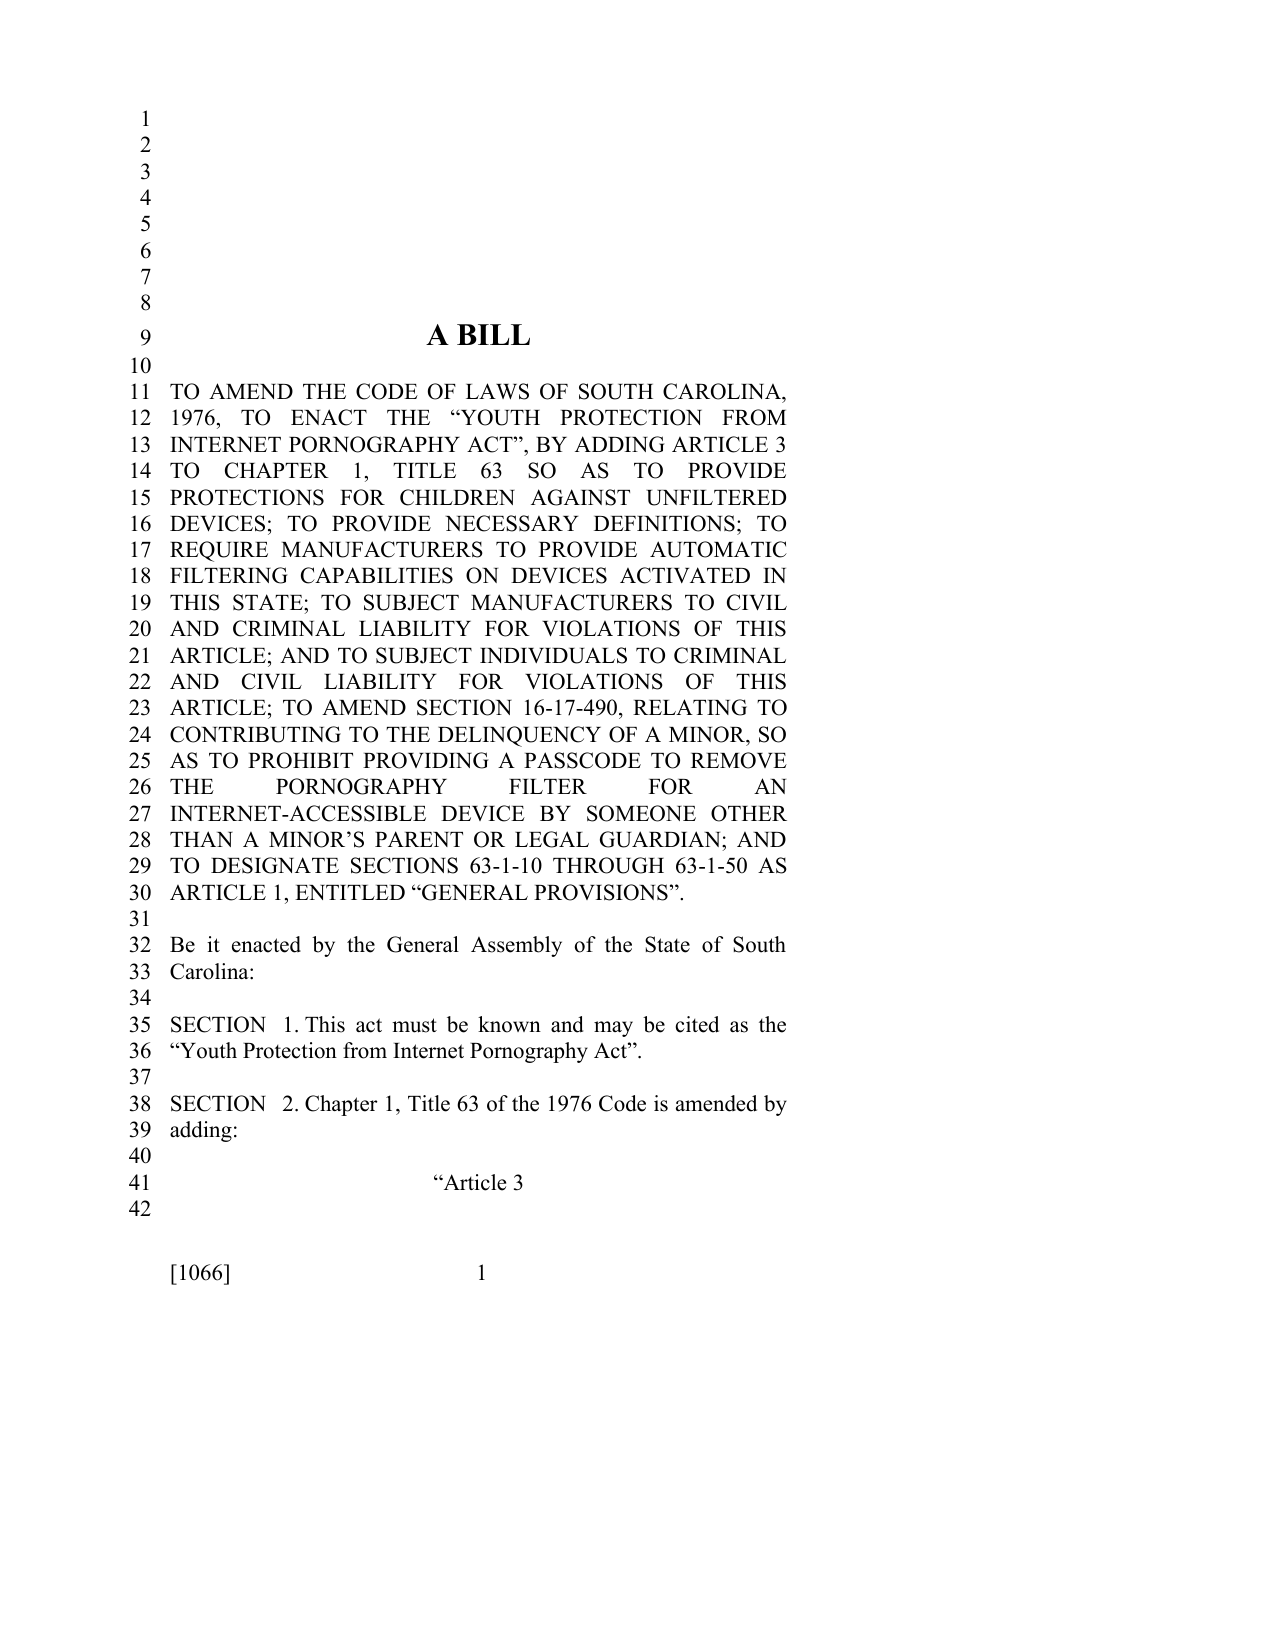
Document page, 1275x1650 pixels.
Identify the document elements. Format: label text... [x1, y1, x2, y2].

text SECTION 1. This act must be known and may be cited as the “Youth Protection from Internet Pornography Act”. [169, 1011, 787, 1063]
text TO AMEND THE CODE OF LAWS OF SOUTH CAROLINA, 1976, TO ENACT THE “YOUTH PROTECTION FROM INTERNET PORNOGRAPHY ACT”, BY ADDING ARTICLE 3 TO CHAPTER 1, TITLE 63 SO AS TO PROVIDE PROTECTIONS FOR CHILDREN AGAINST UNFILTERED DEVICES; TO PROVIDE NECESSARY DEFINITIONS; TO REQUIRE MANUFACTURERS TO PROVIDE AUTOMATIC FILTERING CAPABILITIES ON DEVICES ACTIVATED IN THIS STATE; TO SUBJECT MANUFACTURERS TO CIVIL AND CRIMINAL LIABILITY FOR VIOLATIONS OF THIS ARTICLE; AND TO SUBJECT INDIVIDUALS TO CRIMINAL AND CIVIL LIABILITY FOR VIOLATIONS OF THIS ARTICLE; TO AMEND SECTION 16-17-490, RELATING TO CONTRIBUTING TO THE DELINQUENCY OF A MINOR, SO AS TO PROHIBIT PROVIDING A PASSCODE TO REMOVE THE PORNOGRAPHY FILTER FOR AN INTERNET-ACCESSIBLE DEVICE BY SOMEONE OTHER THAN A MINOR’S PARENT OR LEGAL GUARDIAN; AND TO DESIGNATE SECTIONS 63-1-10 THROUGH 63-1-50 AS ARTICLE 1, ENTITLED “GENERAL PROVISIONS”. [169, 378, 787, 905]
text SECTION 2. Chapter 1, Title 63 of the 1976 Code is amended by adding: [169, 1090, 787, 1142]
text “Article 3 [169, 1169, 787, 1195]
text Be it enacted by the General Assembly of the State of South Carolina: [169, 932, 787, 984]
text A BILL [169, 316, 787, 352]
